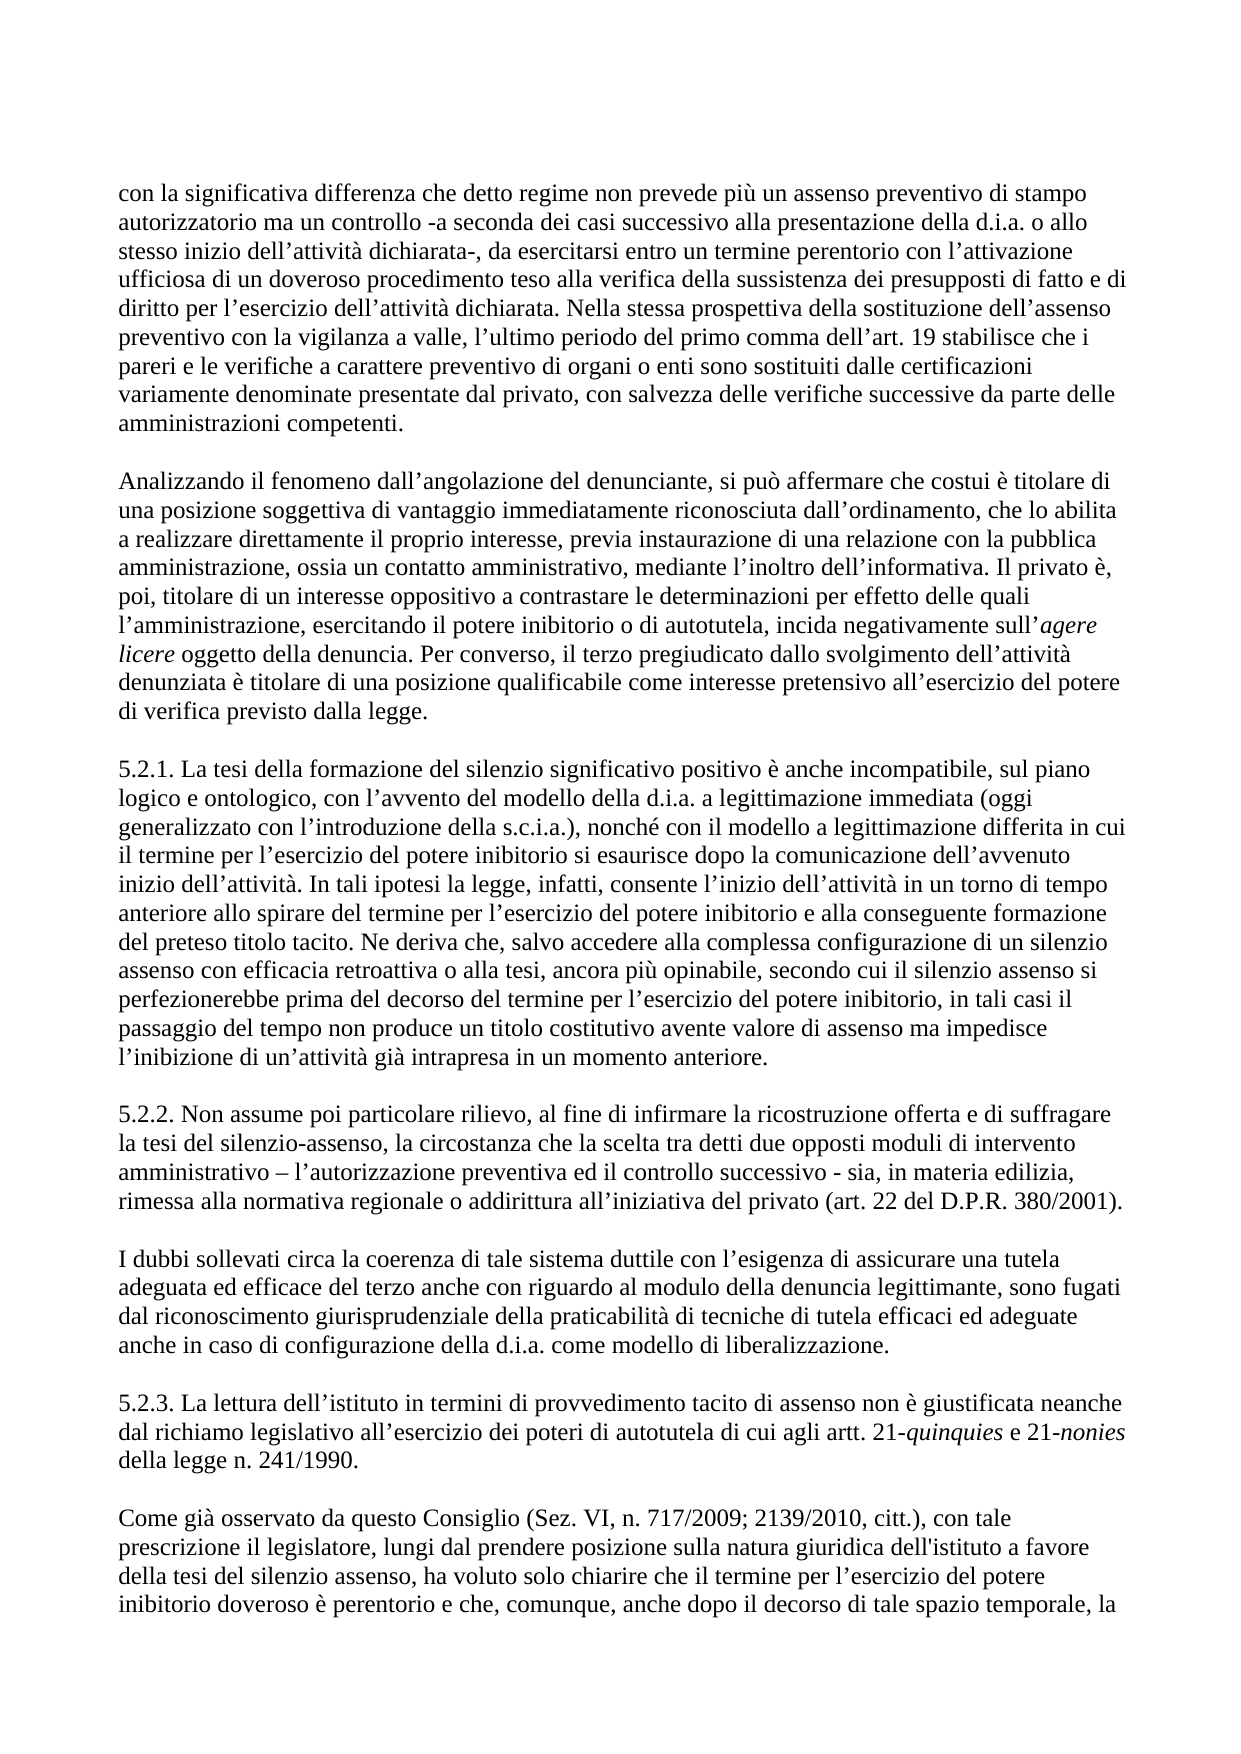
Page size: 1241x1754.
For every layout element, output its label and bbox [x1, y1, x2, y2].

table_header [117, 148, 1130, 1620]
